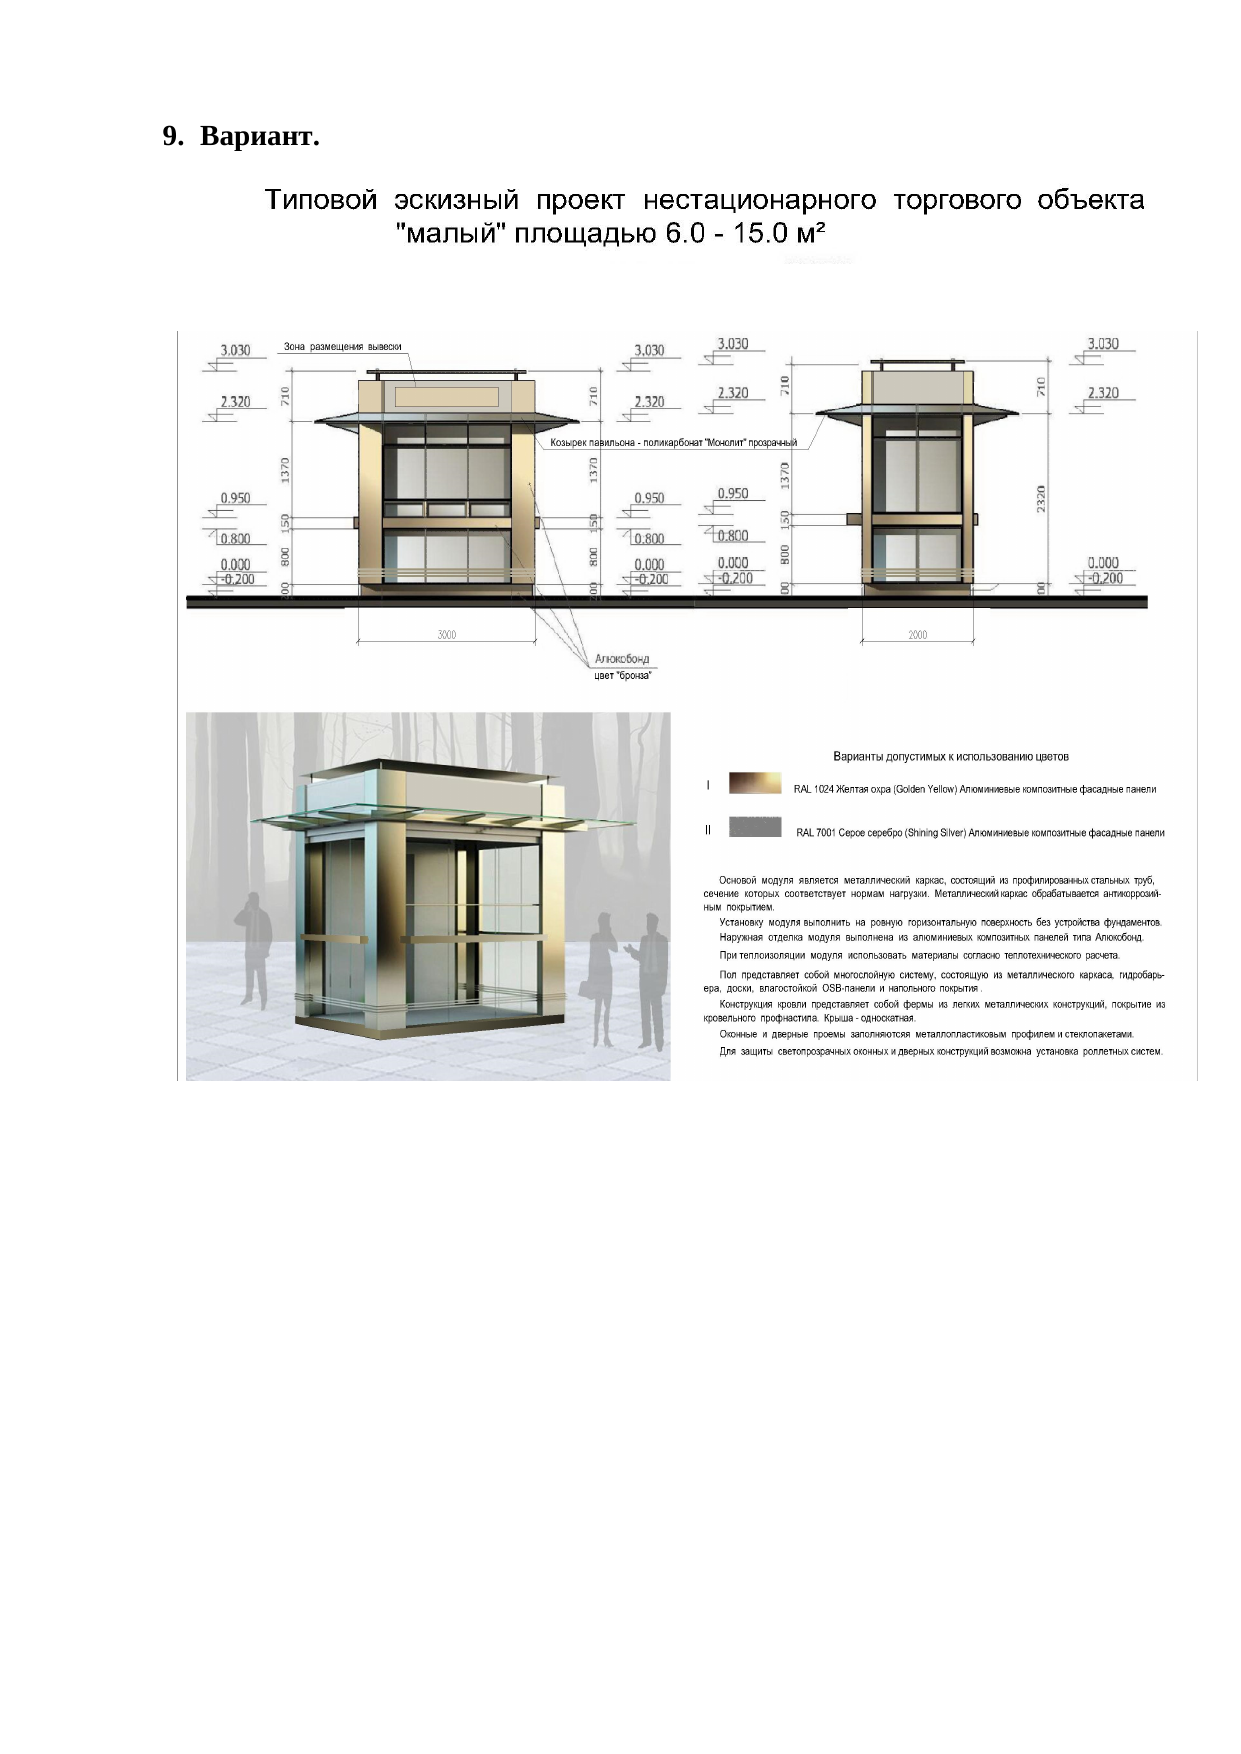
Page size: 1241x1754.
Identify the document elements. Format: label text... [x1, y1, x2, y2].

picture [218, 151, 1184, 264]
list Вариант. [162, 118, 1181, 152]
picture [177, 331, 1198, 1081]
